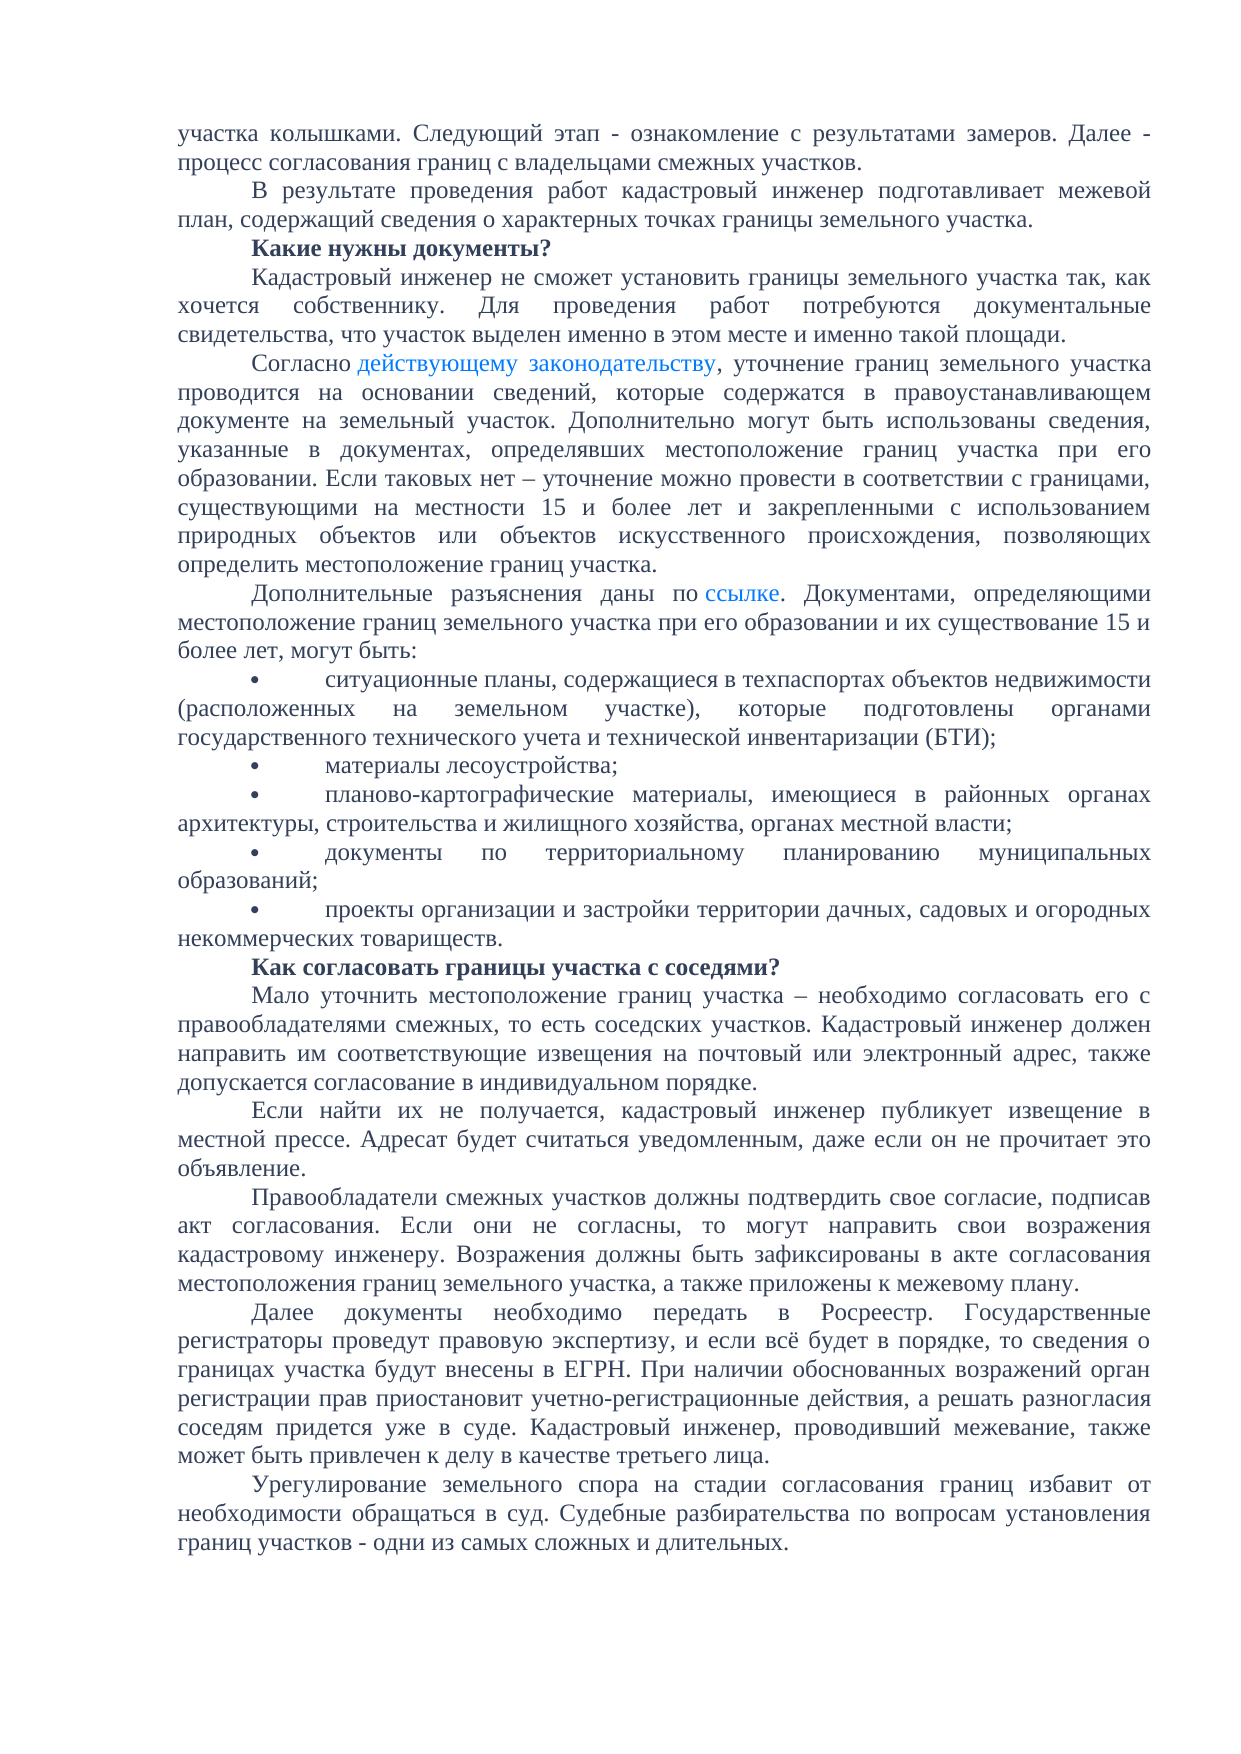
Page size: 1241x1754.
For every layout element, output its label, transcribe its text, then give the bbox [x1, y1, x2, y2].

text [177, 118, 1152, 176]
list документы по территориальному планированию муниципальных образований; [177, 837, 1152, 894]
text Правообладатели смежных участков должны подтвердить свое согласие, подписав акт согласования. Если они не согласны, то могут направить свои возражения кадастровому инженеру. Возражения должны быть зафиксированы в акте согласования местоположения границ земельного участка, а также приложены к межевому плану. [177, 1182, 1152, 1297]
list проекты организации и застройки территории дачных, садовых и огородных некоммерческих товариществ. [177, 894, 1152, 952]
text Кадастровый инженер не сможет установить границы земельного участка так, как хочется собственнику. Для проведения работ потребуются документальные свидетельства, что участок выделен именно в этом месте и именно такой площади. [177, 262, 1152, 348]
list материалы лесоустройства; [177, 751, 1152, 779]
text Если найти их не получается, кадастровый инженер публикует извещение в местной прессе. Адресат будет считаться уведомленным, даже если он не прочитает это объявление. [177, 1096, 1152, 1182]
text В результате проведения работ кадастровый инженер подготавливает межевой план, содержащий сведения о характерных точках границы земельного участка. [177, 176, 1152, 233]
text Согласно действующему законодательству, уточнение границ земельного участка проводится на основании сведений, которые содержатся в правоустанавливающем документе на земельный участок. Дополнительно могут быть использованы сведения, указанные в документах, определявших местоположение границ участка при его образовании. Если таковых нет – уточнение можно провести в соответствии с границами, существующими на местности 15 и более лет и закрепленными с использованием природных объектов или объектов искусственного происхождения, позволяющих определить местоположение границ участка. [177, 348, 1152, 578]
text Урегулирование земельного спора на стадии согласования границ избавит от необходимости обращаться в суд. Судебные разбирательства по вопросам установления границ участков - одни из самых сложных и длительных. [177, 1469, 1152, 1556]
text Как согласовать границы участка с соседями? [177, 952, 1152, 981]
text Дополнительные разъяснения даны по ссылке. Документами, определяющими местоположение границ земельного участка при его образовании и их существование 15 и более лет, могут быть: [177, 578, 1152, 664]
text Какие нужны документы? [177, 233, 1152, 262]
text Мало уточнить местоположение границ участка – необходимо согласовать его с правообладателями смежных, то есть соседских участков. Кадастровый инженер должен направить им соответствующие извещения на почтовый или электронный адрес, также допускается согласование в индивидуальном порядке. [177, 981, 1152, 1096]
list планово-картографические материалы, имеющиеся в районных органах архитектуры, строительства и жилищного хозяйства, органах местной власти; [177, 779, 1152, 837]
text Далее документы необходимо передать в Росреестр. Государственные регистраторы проведут правовую экспертизу, и если всё будет в порядке, то сведения о границах участка будут внесены в ЕГРН. При наличии обоснованных возражений орган регистрации прав приостановит учетно-регистрационные действия, а решать разногласия соседям придется уже в суде. Кадастровый инженер, проводивший межевание, также может быть привлечен к делу в качестве третьего лица. [177, 1297, 1152, 1469]
list ситуационные планы, содержащиеся в техпаспортах объектов недвижимости (расположенных на земельном участке), которые подготовлены органами государственного технического учета и технической инвентаризации (БТИ); [177, 664, 1152, 751]
